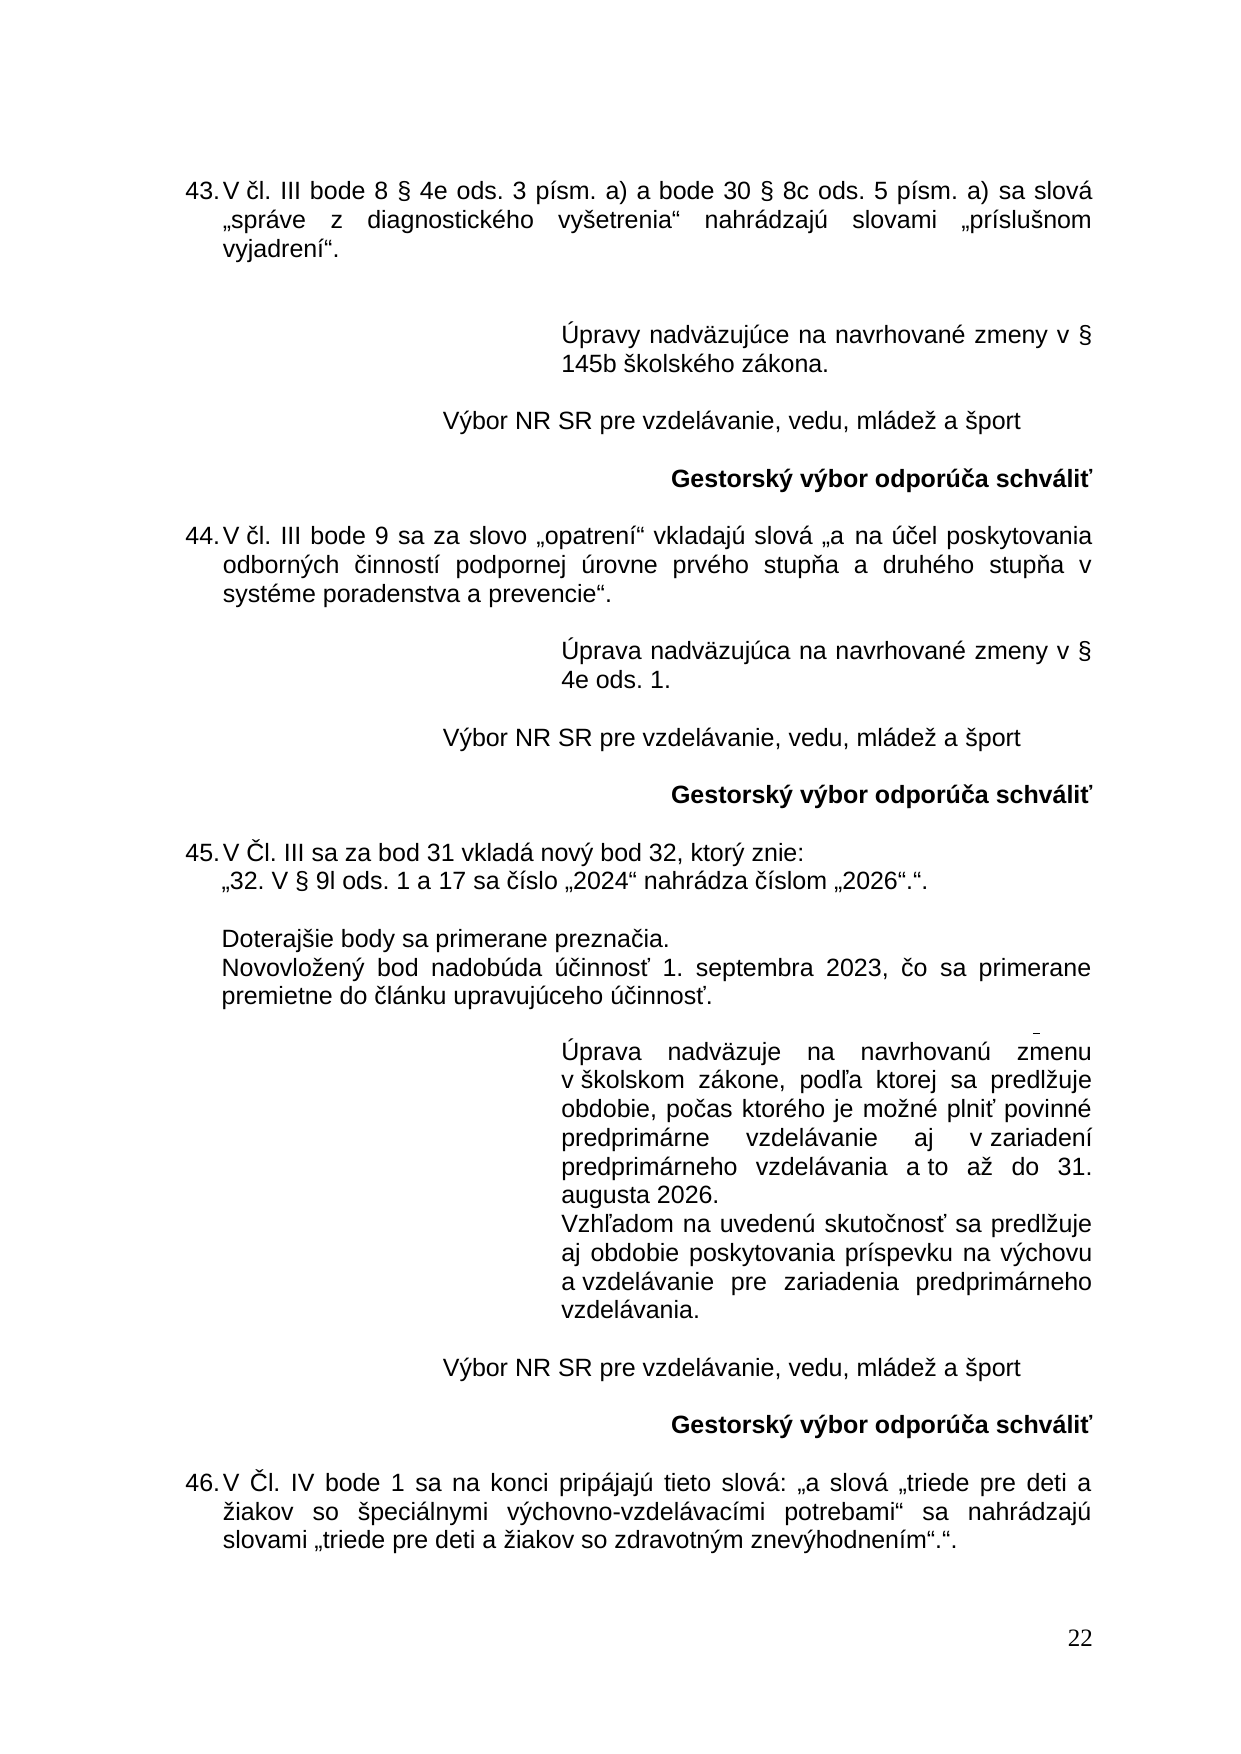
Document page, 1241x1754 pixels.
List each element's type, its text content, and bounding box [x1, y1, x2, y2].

text Doterajšie body sa primerane preznačia. [185, 924, 1093, 953]
text Výbor NR SR pre vzdelávanie, vedu, mládež a šport [443, 723, 1093, 751]
text Úprava nadväzujúca na navrhované zmeny v § 4e ods. 1. [561, 636, 1093, 694]
list Gestorský výbor odporúča schváliť [223, 464, 1093, 493]
text Novovložený bod nadobúda účinnosť 1. septembra 2023, čo sa primerane premietne do článku upravujúceho účinnosť. [221, 953, 1093, 1010]
list Gestorský výbor odporúča schváliť [223, 1410, 1093, 1439]
text Úpravy nadväzujúce na navrhované zmeny v § 145b školského zákona. [561, 320, 1093, 378]
text „32. V § 9l ods. 1 a 17 sa číslo „2024“ nahrádza číslom „2026“.“. [185, 866, 1093, 895]
list Gestorský výbor odporúča schváliť [223, 780, 1093, 809]
list V Čl. III sa za bod 31 vkladá nový bod 32, ktorý znie: [185, 838, 1093, 866]
text Výbor NR SR pre vzdelávanie, vedu, mládež a šport [443, 406, 1093, 435]
list V čl. III bode 9 sa za slovo „opatrení“ vkladajú slová „a na účel poskytovania odborných činností podpornej úrovne prvého stupňa a druhého stupňa v systéme poradenstva a prevencie“. [185, 521, 1093, 608]
text Výbor NR SR pre vzdelávanie, vedu, mládež a šport [443, 1353, 1093, 1381]
list Úprava nadväzuje na navrhovanú zmenu v školskom zákone, podľa ktorej sa predlžuje obdobie, počas ktorého je možné plniť povinné predprimárne vzdelávanie aj v zariadení predprimárneho vzdelávania a to až do 31. augusta 2026. [561, 1036, 1093, 1209]
list Vzhľadom na uvedenú skutočnosť sa predlžuje aj obdobie poskytovania príspevku na výchovu a vzdelávanie pre zariadenia predprimárneho vzdelávania. [561, 1209, 1093, 1324]
list V čl. III bode 8 § 4e ods. 3 písm. a) a bode 30 § 8c ods. 5 písm. a) sa slová „správe z diagnostického vyšetrenia“ nahrádzajú slovami „príslušnom vyjadrení“. [185, 176, 1093, 263]
list V Čl. IV bode 1 sa na konci pripájajú tieto slová: „a slová „triede pre deti a žiakov so špeciálnymi výchovno-vzdelávacími potrebami“ sa nahrádzajú slovami „triede pre deti a žiakov so zdravotným znevýhodnením“.“. [185, 1468, 1093, 1554]
